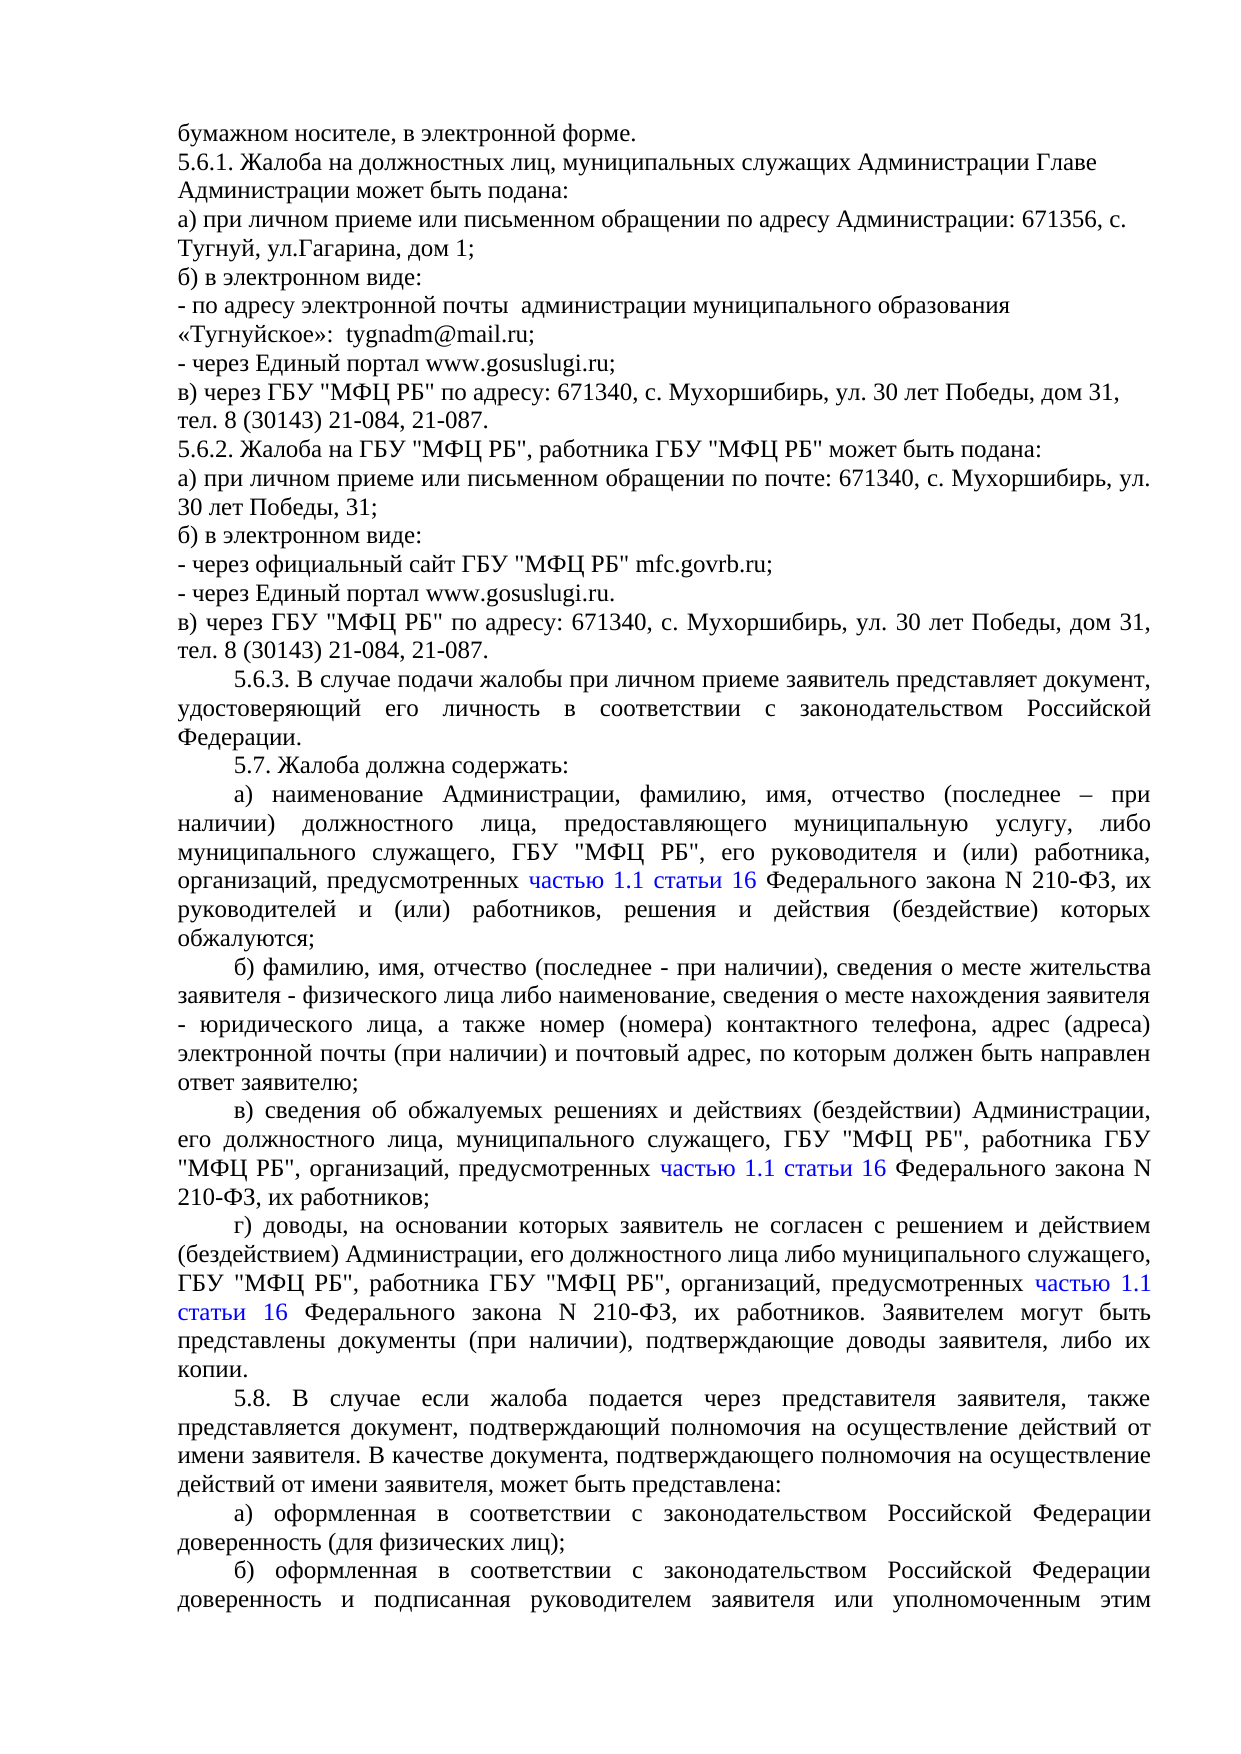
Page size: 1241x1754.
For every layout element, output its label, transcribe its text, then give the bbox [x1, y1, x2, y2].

text 5.6.3. В случае подачи жалобы при личном приеме заявитель представляет документ, удостоверяющий его личность в соответствии с законодательством Российской Федерации. [177, 664, 1152, 751]
text 5.8. В случае если жалоба подается через представителя заявителя, также представляется документ, подтверждающий полномочия на осуществление действий от имени заявителя. В качестве документа, подтверждающего полномочия на осуществление действий от имени заявителя, может быть представлена: [177, 1383, 1152, 1498]
text - через Единый портал www.gosuslugi.ru. [177, 578, 1152, 607]
text а) наименование Администрации, фамилию, имя, отчество (последнее – при наличии) должностного лица, предоставляющего муниципальную услугу, либо муниципального служащего, ГБУ "МФЦ РБ", его руководителя и (или) работника, организаций, предусмотренных частью 1.1 статьи 16 Федерального закона N 210-ФЗ, их руководителей и (или) работников, решения и действия (бездействие) которых обжалуются; [177, 779, 1152, 952]
text 5.6.1. Жалоба на должностных лиц, муниципальных служащих Администрации Главе Администрации может быть подана: [177, 147, 1152, 204]
text г) доводы, на основании которых заявитель не согласен с решением и действием (бездействием) Администрации, его должностного лица либо муниципального служащего, ГБУ "МФЦ РБ", работника ГБУ "МФЦ РБ", организаций, предусмотренных частью 1.1 статьи 16 Федерального закона N 210-ФЗ, их работников. Заявителем могут быть представлены документы (при наличии), подтверждающие доводы заявителя, либо их копии. [177, 1211, 1152, 1383]
text а) при личном приеме или письменном обращении по почте: 671340, с. Мухоршибирь, ул. 30 лет Победы, 31; [177, 463, 1152, 521]
text а) при личном приеме или письменном обращении по адресу Администрации: 671356, с. Тугнуй, ул.Гагарина, дом 1; [177, 204, 1152, 262]
text 5.6.2. Жалоба на ГБУ "МФЦ РБ", работника ГБУ "МФЦ РБ" может быть подана: [177, 434, 1152, 463]
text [177, 1556, 1152, 1613]
text - через официальный сайт ГБУ "МФЦ РБ" mfc.govrb.ru; [177, 549, 1152, 578]
text б) в электронном виде: [177, 262, 1152, 291]
text - через Единый портал www.gosuslugi.ru; [177, 348, 1152, 377]
text б) фамилию, имя, отчество (последнее - при наличии), сведения о месте жительства заявителя - физического лица либо наименование, сведения о месте нахождения заявителя - юридического лица, а также номер (номера) контактного телефона, адрес (адреса) электронной почты (при наличии) и почтовый адрес, по которым должен быть направлен ответ заявителю; [177, 952, 1152, 1096]
text а) оформленная в соответствии с законодательством Российской Федерации доверенность (для физических лиц); [177, 1498, 1152, 1556]
text - по адресу электронной почты администрации муниципального образования «Тугнуйское»: tygnadm@mail.ru; [177, 291, 1152, 348]
text 5.7. Жалоба должна содержать: [177, 751, 1152, 779]
text в) сведения об обжалуемых решениях и действиях (бездействии) Администрации, его должностного лица, муниципального служащего, ГБУ "МФЦ РБ", работника ГБУ "МФЦ РБ", организаций, предусмотренных частью 1.1 статьи 16 Федерального закона N 210-ФЗ, их работников; [177, 1096, 1152, 1211]
text в) через ГБУ "МФЦ РБ" по адресу: 671340, с. Мухоршибирь, ул. 30 лет Победы, дом 31, тел. 8 (30143) 21-084, 21-087. [177, 377, 1152, 434]
text б) в электронном виде: [177, 521, 1152, 549]
text в) через ГБУ "МФЦ РБ" по адресу: 671340, с. Мухоршибирь, ул. 30 лет Победы, дом 31, тел. 8 (30143) 21-084, 21-087. [177, 607, 1152, 664]
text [177, 118, 1152, 147]
